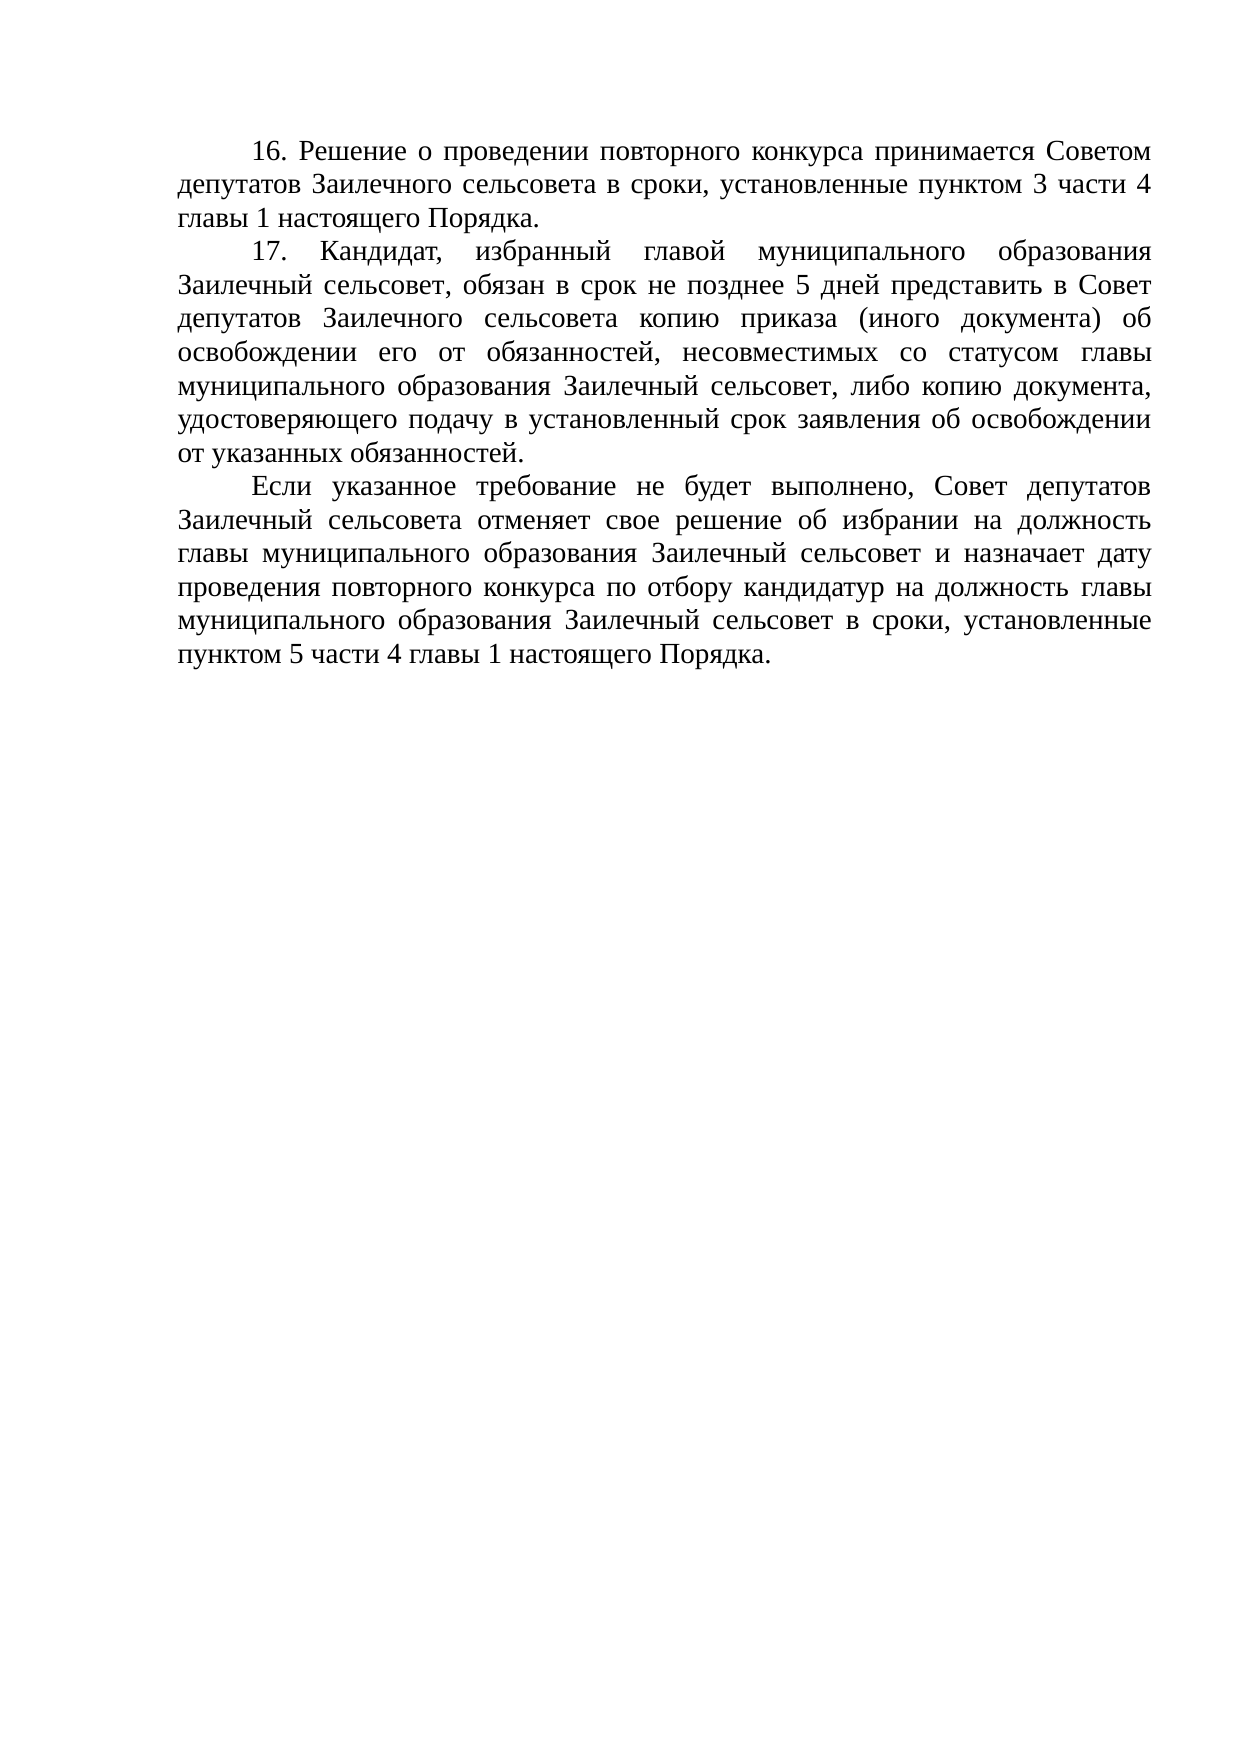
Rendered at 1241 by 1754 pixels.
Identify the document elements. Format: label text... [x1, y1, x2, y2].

text 16. Решение о проведении повторного конкурса принимается Советом депутатов Заилечного сельсовета в сроки, установленные пунктом 3 части 4 главы 1 настоящего Порядка. [177, 133, 1152, 233]
text Если указанное требование не будет выполнено, Совет депутатов Заилечный сельсовета отменяет свое решение об избрании на должность главы муниципального образования Заилечный сельсовет и назначает дату проведения повторного конкурса по отбору кандидатур на должность главы муниципального образования Заилечный сельсовет в сроки, установленные пунктом 5 части 4 главы 1 настоящего Порядка. [177, 468, 1152, 669]
text 17. Кандидат, избранный главой муниципального образования Заилечный сельсовет, обязан в срок не позднее 5 дней представить в Совет депутатов Заилечного сельсовета копию приказа (иного документа) об освобождении его от обязанностей, несовместимых со статусом главы муниципального образования Заилечный сельсовет, либо копию документа, удостоверяющего подачу в установленный срок заявления об освобождении от указанных обязанностей. [177, 233, 1152, 468]
